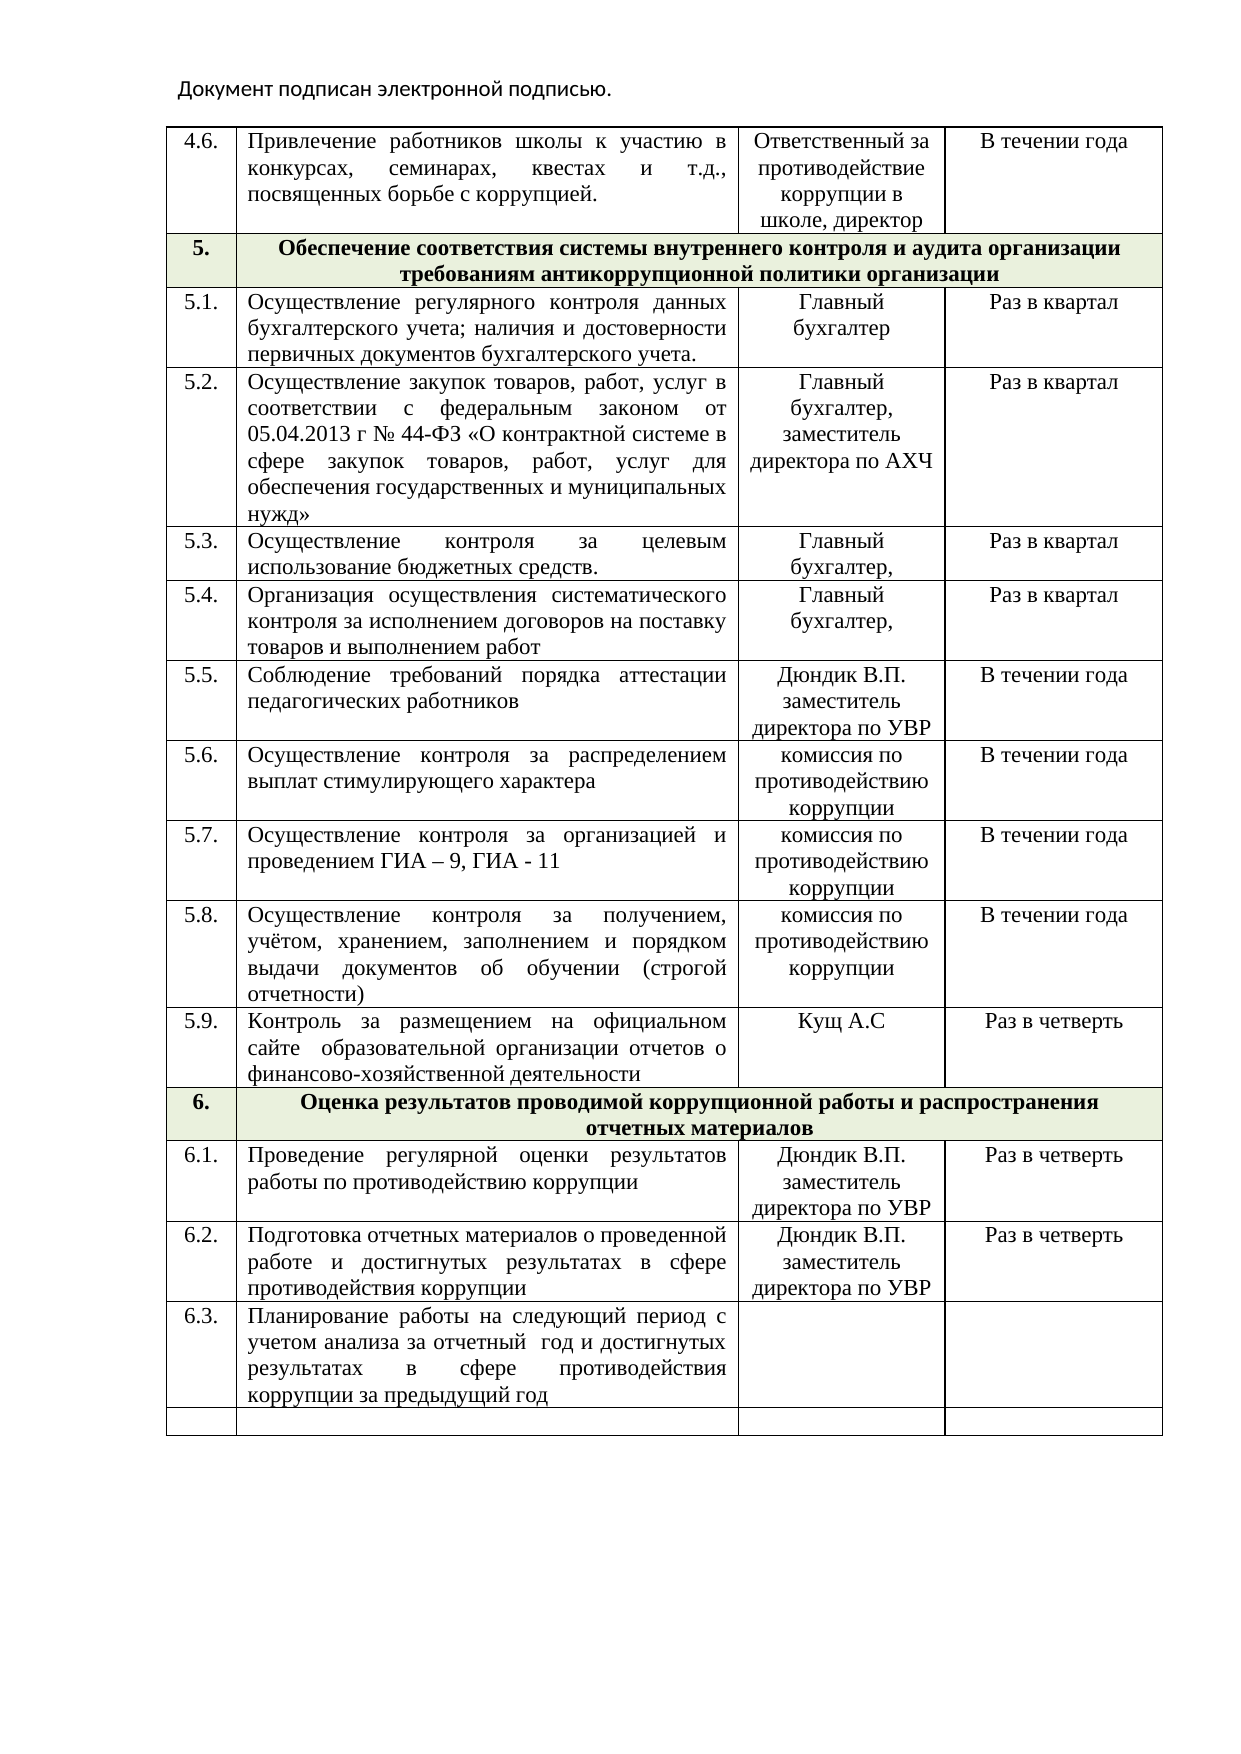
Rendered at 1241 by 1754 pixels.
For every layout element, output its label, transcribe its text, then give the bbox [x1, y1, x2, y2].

table_cell Осуществление контроля за организацией и проведением ГИА – 9, ГИА - 11 [237, 821, 738, 900]
table_cell [739, 1302, 944, 1407]
table_cell Дюндик В.П. заместитель директора по УВР [739, 1141, 944, 1221]
table_cell Главный бухгалтер [739, 288, 944, 367]
table_cell Осуществление контроля за целевым использование бюджетных средств. [237, 527, 738, 580]
table_cell Дюндик В.П. заместитель директора по УВР [739, 661, 944, 740]
table_cell В течении года [946, 901, 1162, 1007]
table_cell 5.7. [167, 821, 236, 900]
table_cell Контроль за размещением на официальном сайте образовательной организации отчетов о финансово-хозяйственной деятельности [237, 1008, 738, 1087]
table_cell Оценка результатов проводимой коррупционной работы и распространения отчетных материалов [237, 1088, 1162, 1140]
table_cell В течении года [946, 128, 1162, 233]
table_cell Раз в квартал [946, 581, 1162, 660]
table_cell В течении года [946, 821, 1162, 900]
table_cell Дюндик В.П. заместитель директора по УВР [739, 1222, 944, 1301]
table_cell 6.1. [167, 1141, 236, 1221]
table_cell Раз в квартал [946, 527, 1162, 580]
table_cell Главный бухгалтер, заместитель директора по АХЧ [739, 368, 944, 526]
table_cell 5.9. [167, 1008, 236, 1087]
table_cell [946, 1302, 1162, 1407]
table_cell Раз в четверть [946, 1222, 1162, 1301]
table_cell 5.6. [167, 741, 236, 820]
table_cell 5.1. [167, 288, 236, 367]
table_cell Планирование работы на следующий период с учетом анализа за отчетный год и достигнутых результатах в сфере противодействия коррупции за предыдущий год [237, 1302, 738, 1407]
table_cell Осуществление контроля за распределением выплат стимулирующего характера [237, 741, 738, 820]
table_cell Главный бухгалтер, [739, 527, 944, 580]
table_cell 5.5. [167, 661, 236, 740]
table_cell 5.3. [167, 527, 236, 580]
table_cell 6.3. [167, 1302, 236, 1407]
table_cell комиссия по противодействию коррупции [739, 741, 944, 820]
table_cell комиссия по противодействию коррупции [739, 901, 944, 1007]
table_cell [946, 1408, 1162, 1434]
table_cell 5.4. [167, 581, 236, 660]
table_cell В течении года [946, 741, 1162, 820]
table_cell Раз в квартал [946, 368, 1162, 526]
table_cell 5. [167, 234, 236, 287]
table_cell Кущ А.С [739, 1008, 944, 1087]
table_cell Раз в квартал [946, 288, 1162, 367]
table_cell Осуществление закупок товаров, работ, услуг в соответствии с федеральным законом от 05.04.2013 г № 44-ФЗ «О контрактной системе в сфере закупок товаров, работ, услуг для обеспечения государственных и муниципальных нужд» [237, 368, 738, 526]
table_cell В течении года [946, 661, 1162, 740]
table_cell Проведение регулярной оценки результатов работы по противодействию коррупции [237, 1141, 738, 1221]
table_cell Соблюдение требований порядка аттестации педагогических работников [237, 661, 738, 740]
table_cell 4.6. [167, 128, 236, 233]
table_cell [739, 128, 944, 233]
table_cell Подготовка отчетных материалов о проведенной работе и достигнутых результатах в сфере противодействия коррупции [237, 1222, 738, 1301]
table_cell 5.2. [167, 368, 236, 526]
table_cell Организация осуществления систематического контроля за исполнением договоров на поставку товаров и выполнением работ [237, 581, 738, 660]
table_cell 6.2. [167, 1222, 236, 1301]
table_cell [237, 1408, 738, 1434]
table_cell Привлечение работников школы к участию в конкурсах, семинарах, квестах и т.д., посвященных борьбе с коррупцией. [237, 128, 738, 233]
table_cell комиссия по противодействию коррупции [739, 821, 944, 900]
table_cell Обеспечение соответствия системы внутреннего контроля и аудита организации требованиям антикоррупционной политики организации [237, 234, 1162, 287]
table_cell Осуществление регулярного контроля данных бухгалтерского учета; наличия и достоверности первичных документов бухгалтерского учета. [237, 288, 738, 367]
table_cell Главный бухгалтер, [739, 581, 944, 660]
table_cell Раз в четверть [946, 1008, 1162, 1087]
table_cell Раз в четверть [946, 1141, 1162, 1221]
table_cell 5.8. [167, 901, 236, 1007]
table_cell [739, 1408, 944, 1434]
table_cell 6. [167, 1088, 236, 1140]
table_cell [167, 1408, 236, 1434]
table_cell Осуществление контроля за получением, учётом, хранением, заполнением и порядком выдачи документов об обучении (строгой отчетности) [237, 901, 738, 1007]
